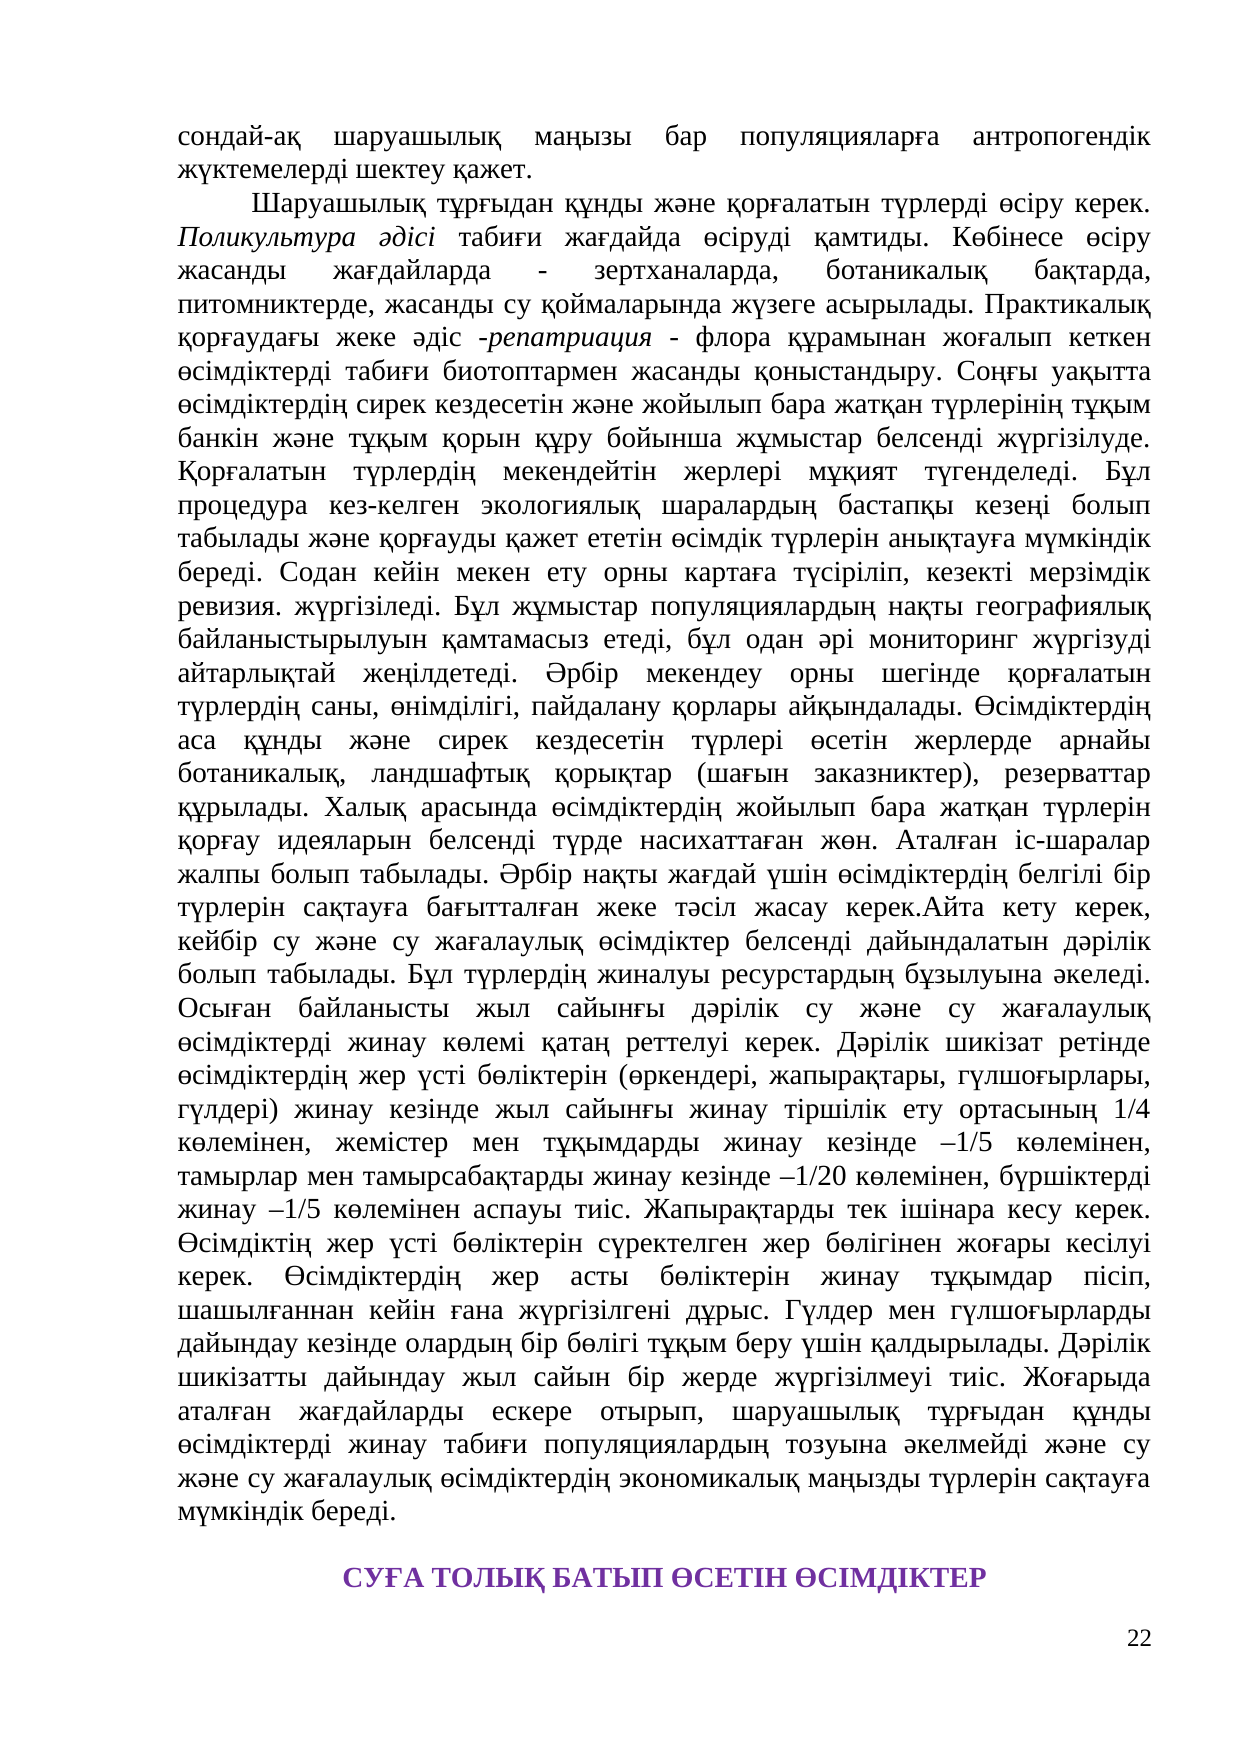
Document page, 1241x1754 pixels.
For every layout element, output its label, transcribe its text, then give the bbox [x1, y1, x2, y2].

text Шаруашылық тұрғыдан құнды және қорғалатын түрлерді өсіру керек. Поликультура әдісі табиғи жағдайда өсіруді қамтиды. Көбінесе өсіру жасанды жағдайларда - зертханаларда, ботаникалық бақтарда, питомниктерде, жасанды су қоймаларында жүзеге асырылады. Практикалық қорғаудағы жеке әдіс -репатриация - флора құрамынан жоғалып кеткен өсімдіктерді табиғи биотоптармен жасанды қоныстандыру. Соңғы уақытта өсімдіктердің сирек кездесетін және жойылып бара жатқан түрлерінің тұқым банкін және тұқым қорын құру бойынша жұмыстар белсенді жүргізілуде. Қорғалатын түрлердің мекендейтін жерлері мұқият түгенделеді. Бұл процедура кез-келген экологиялық шаралардың бастапқы кезеңі болып табылады және қорғауды қажет ететін өсімдік түрлерін анықтауға мүмкіндік береді. Содан кейін мекен ету орны картаға түсіріліп, кезекті мерзімдік ревизия. жүргізіледі. Бұл жұмыстар популяциялардың нақты географиялық байланыстырылуын қамтамасыз етеді, бұл одан әрі мониторинг жүргізуді айтарлықтай жеңілдетеді. Әрбір мекендеу орны шегінде қорғалатын түрлердің саны, өнімділігі, пайдалану қорлары айқындалады. Өсімдіктердің аса құнды және сирек кездесетін түрлері өсетін жерлерде арнайы ботаникалық, ландшафтық қорықтар (шағын заказниктер), резерваттар құрылады. Халық арасында өсімдіктердің жойылып бара жатқан түрлерін қорғау идеяларын белсенді түрде насихаттаған жөн. Аталған іс-шаралар жалпы болып табылады. Әрбір нақты жағдай үшін өсімдіктердің белгілі бір түрлерін сақтауға бағытталған жеке тәсіл жасау керек.Айта кету керек, кейбір су және су жағалаулық өсімдіктер белсенді дайындалатын дәрілік болып табылады. Бұл түрлердің жиналуы ресурстардың бұзылуына әкеледі. Осыған байланысты жыл сайынғы дәрілік су және су жағалаулық өсімдіктерді жинау көлемі қатаң реттелуі керек. Дәрілік шикізат ретінде өсімдіктердің жер үсті бөліктерін (өркендері, жапырақтары, гүлшоғырлары, гүлдері) жинау кезінде жыл сайынғы жинау тіршілік ету ортасының 1/4 көлемінен, жемістер мен тұқымдарды жинау кезінде –1/5 көлемінен, тамырлар мен тамырсабақтарды жинау кезінде –1/20 көлемінен, бүршіктерді жинау –1/5 көлемінен аспауы тиіс. Жапырақтарды тек ішінара кесу керек. Өсімдіктің жер үсті бөліктерін сүректелген жер бөлігінен жоғары кесілуі керек. Өсімдіктердің жер асты бөліктерін жинау тұқымдар пісіп, шашылғаннан кейін ғана жүргізілгені дұрыс. Гүлдер мен гүлшоғырларды дайындау кезінде олардың бір бөлігі тұқым беру үшін қалдырылады. Дәрілік шикізатты дайындау жыл сайын бір жерде жүргізілмеуі тиіс. Жоғарыда аталған жағдайларды ескере отырып, шаруашылық тұрғыдан құнды өсімдіктерді жинау табиғи популяциялардың тозуына әкелмейді және су және су жағалаулық өсімдіктердің экономикалық маңызды түрлерін сақтауға мүмкіндік береді. [177, 185, 1152, 1527]
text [177, 118, 1152, 185]
text Суға толық батып өсетін өсімдіктер [177, 1560, 1152, 1594]
